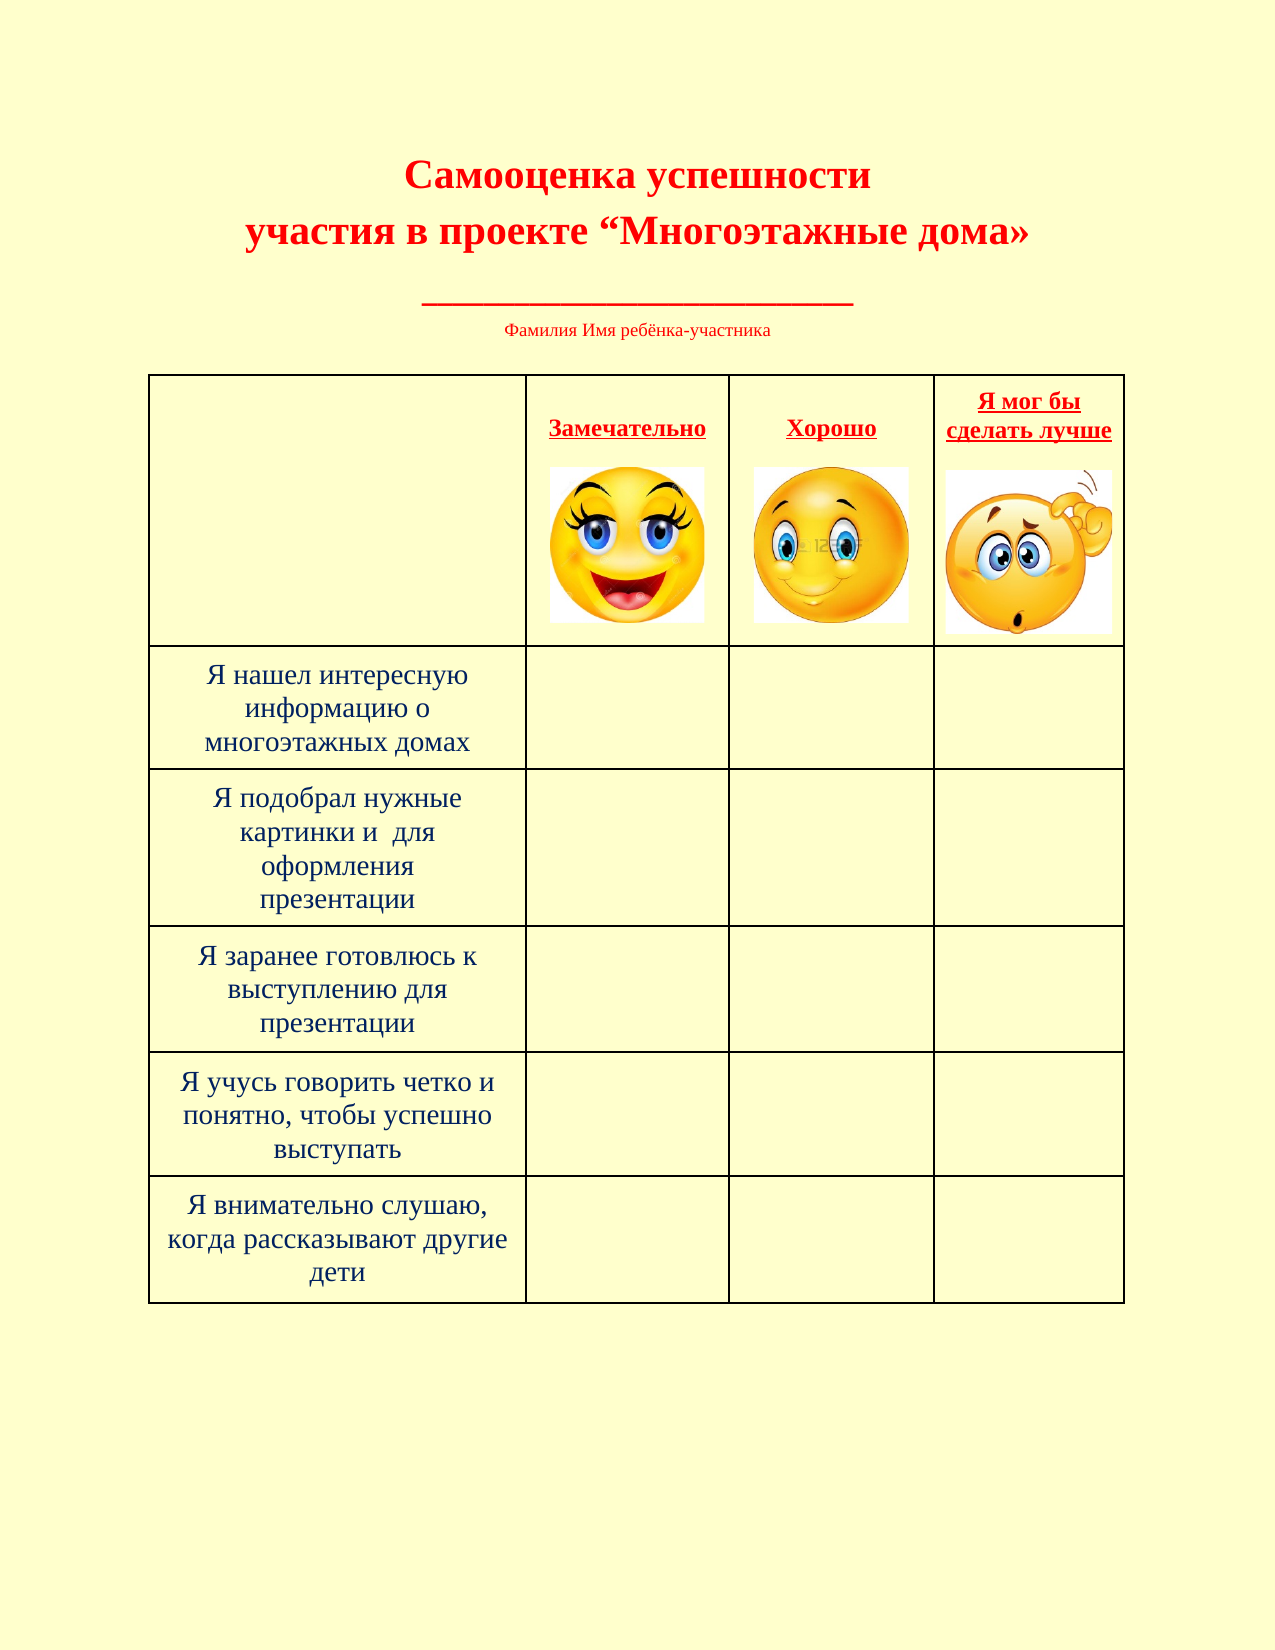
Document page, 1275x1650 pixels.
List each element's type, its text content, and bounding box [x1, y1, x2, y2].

text ____________________________ [150, 260, 1125, 311]
table_cell [730, 770, 933, 925]
table_header Хорошо [730, 376, 933, 644]
table_cell [730, 1053, 933, 1175]
picture [550, 467, 705, 623]
picture [753, 467, 909, 623]
table_cell [935, 1053, 1123, 1175]
table_cell Я внимательно слушаю, когда рассказывают другие дети [150, 1177, 525, 1302]
table_cell [935, 1177, 1123, 1302]
table_cell Я заранее готовлюсь к выступлению для презентации [150, 927, 525, 1051]
table_cell [730, 647, 933, 768]
table_cell [935, 647, 1123, 768]
table_cell [527, 647, 728, 768]
table_cell Я учусь говорить четко и понятно, чтобы успешно выступать [150, 1053, 525, 1175]
table_cell [730, 927, 933, 1051]
text Самооценка успешности [150, 150, 1125, 198]
table_header [150, 376, 525, 644]
table_cell Я нашел интересную информацию о многоэтажных домах [150, 647, 525, 768]
table_header Я мог бы сделать лучше [935, 376, 1123, 644]
table_cell [527, 927, 728, 1051]
text Фамилия Имя ребёнка-участника [150, 319, 1125, 340]
table_cell [935, 927, 1123, 1051]
table_cell [730, 1177, 933, 1302]
text участия в проекте “Многоэтажные дома» [150, 205, 1125, 253]
table_cell [527, 1053, 728, 1175]
table_cell [527, 1177, 728, 1302]
table_cell [935, 770, 1123, 925]
table_cell Я подобрал нужные картинки и для оформления презентации [150, 770, 525, 925]
picture [945, 470, 1113, 634]
table_cell [527, 770, 728, 925]
table_header Замечательно [527, 376, 728, 644]
